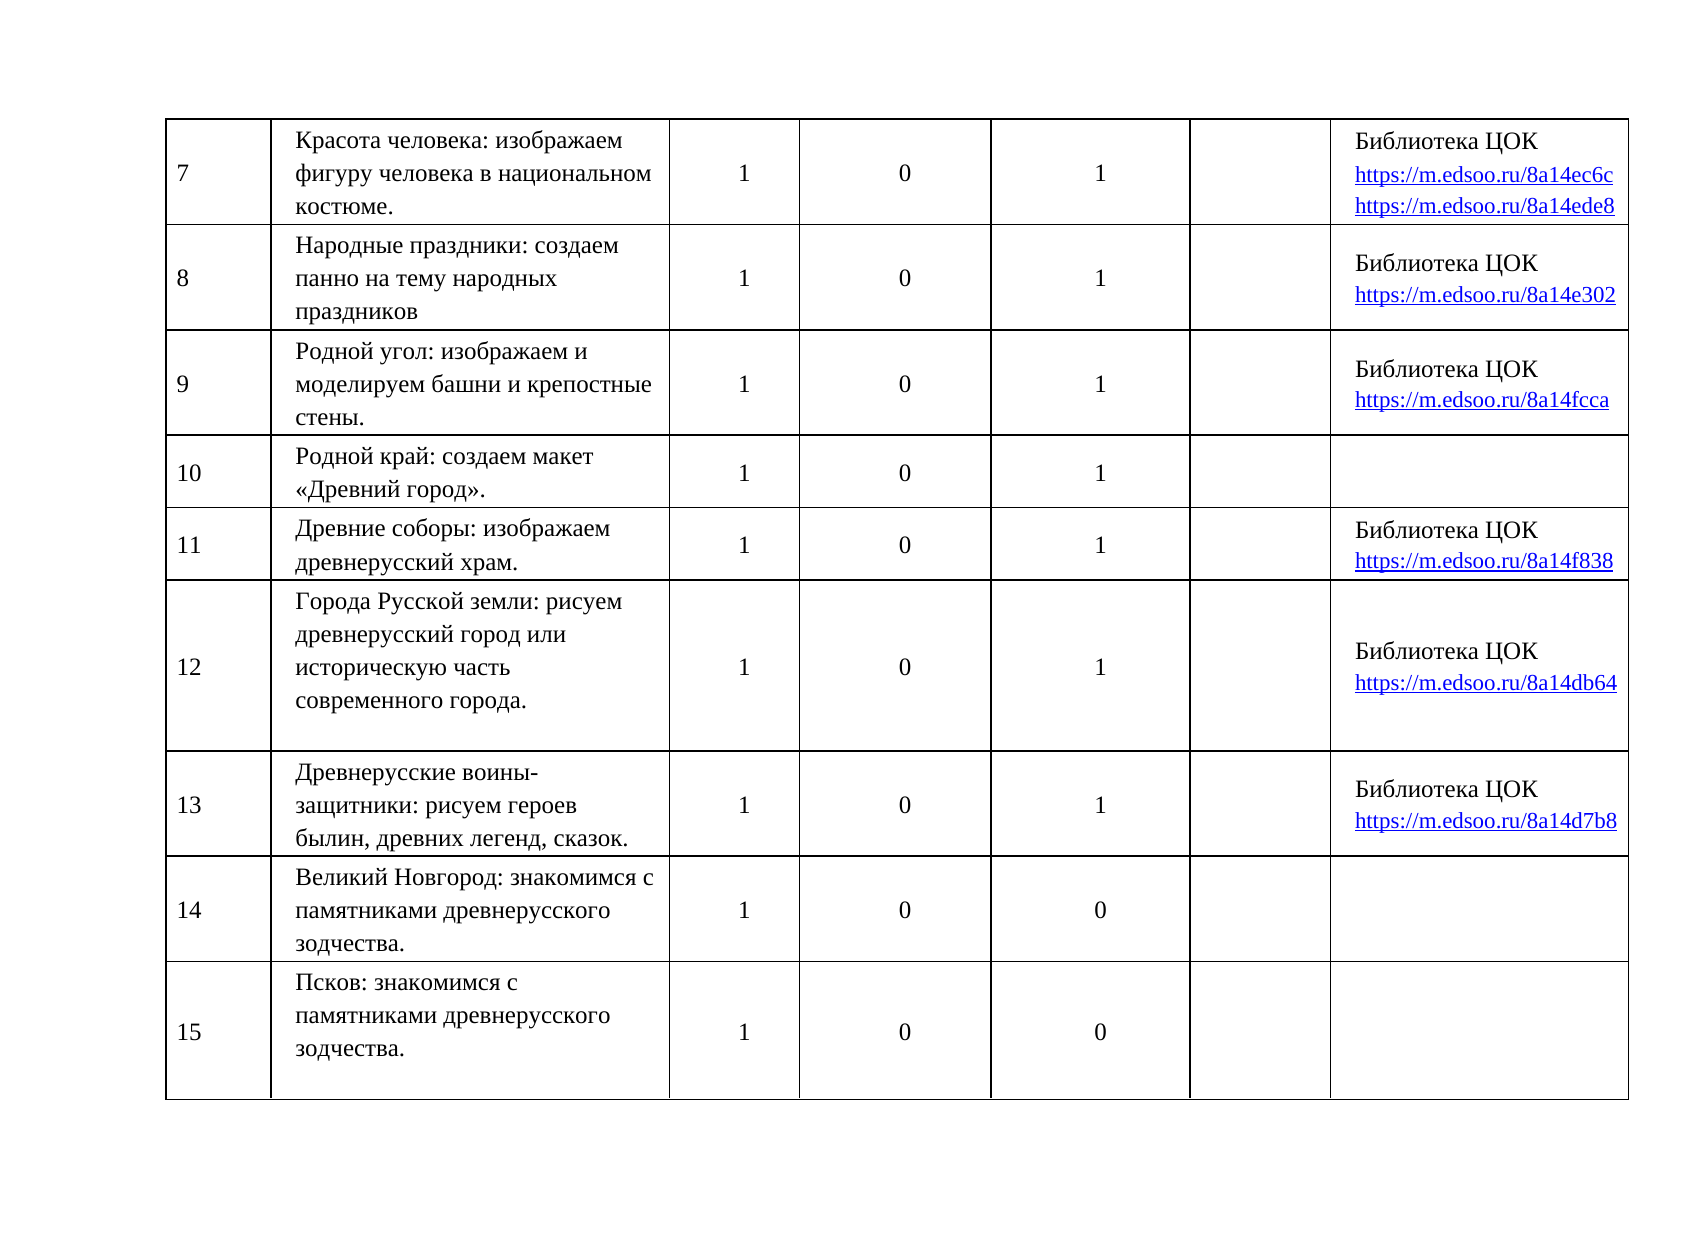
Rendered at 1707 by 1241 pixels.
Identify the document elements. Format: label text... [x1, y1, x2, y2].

table_cell [1191, 120, 1330, 223]
table_cell [1191, 508, 1330, 579]
table_cell 1 [670, 581, 799, 750]
table_cell Древние соборы: изображаем древнерусский храм. [272, 508, 669, 579]
table_cell [1191, 962, 1330, 1098]
table_cell [1331, 436, 1628, 507]
table_cell [1331, 857, 1628, 961]
table_cell 0 [800, 225, 990, 329]
table_cell 1 [670, 857, 799, 961]
table_cell 12 [167, 581, 270, 750]
table_cell 0 [992, 857, 1189, 961]
table_cell 0 [800, 120, 990, 223]
table_cell Великий Новгород: знакомимся с памятниками древнерусского зодчества. [272, 857, 669, 961]
table_cell 8 [167, 225, 270, 329]
table_cell 0 [992, 962, 1189, 1098]
table_cell 10 [167, 436, 270, 507]
table_cell 1 [670, 508, 799, 579]
table_cell 7 [167, 120, 270, 223]
table_cell 11 [167, 508, 270, 579]
table_cell Родной угол: изображаем и моделируем башни и крепостные стены. [272, 331, 669, 434]
table_cell 0 [800, 331, 990, 434]
table_cell 1 [992, 331, 1189, 434]
table_cell Родной край: создаем макет «Древний город». [272, 436, 669, 507]
table_cell 1 [992, 436, 1189, 507]
table_cell Библиотека ЦОК https://m.edsoo.ru/8a14ec6c https://m.edsoo.ru/8a14ede8 [1331, 120, 1628, 223]
table_cell 14 [167, 857, 270, 961]
table_cell 1 [992, 752, 1189, 855]
table_cell Библиотека ЦОК https://m.edsoo.ru/8a14d7b8 [1331, 752, 1628, 855]
table_cell 13 [167, 752, 270, 855]
table_cell 0 [800, 857, 990, 961]
table_cell [1191, 581, 1330, 750]
table_cell [1331, 962, 1628, 1098]
table_cell 1 [670, 120, 799, 223]
table_cell Библиотека ЦОК https://m.edsoo.ru/8a14fcca [1331, 331, 1628, 434]
table_cell Древнерусские воины-защитники: рисуем героев былин, древних легенд, сказок. [272, 752, 669, 855]
table_cell Библиотека ЦОК https://m.edsoo.ru/8a14f838 [1331, 508, 1628, 579]
table_cell 0 [800, 436, 990, 507]
table_cell 1 [992, 120, 1189, 223]
table_cell [1191, 225, 1330, 329]
table_cell 0 [800, 962, 990, 1098]
table_cell [1191, 752, 1330, 855]
table_cell 1 [992, 225, 1189, 329]
table_cell 0 [800, 581, 990, 750]
table_cell Библиотека ЦОК https://m.edsoo.ru/8a14db64 [1331, 581, 1628, 750]
table_cell 0 [800, 508, 990, 579]
table_cell Библиотека ЦОК https://m.edsoo.ru/8a14e302 [1331, 225, 1628, 329]
table_cell 1 [992, 508, 1189, 579]
table_cell Народные праздники: создаем панно на тему народных праздников [272, 225, 669, 329]
table_cell Города Русской земли: рисуем древнерусский город или историческую часть современного города. [272, 581, 669, 750]
table_cell 1 [670, 962, 799, 1098]
table_cell 1 [670, 436, 799, 507]
table_cell 1 [670, 331, 799, 434]
table_cell 1 [992, 581, 1189, 750]
table_cell [1191, 857, 1330, 961]
table_cell Красота человека: изображаем фигуру человека в национальном костюме. [272, 120, 669, 223]
table_cell 1 [670, 752, 799, 855]
table_cell [1191, 436, 1330, 507]
table_cell 15 [167, 962, 270, 1098]
table_cell Псков: знакомимся с памятниками древнерусского зодчества. [272, 962, 669, 1098]
table_cell [1191, 331, 1330, 434]
table_cell 0 [800, 752, 990, 855]
table_cell 1 [670, 225, 799, 329]
table_cell 9 [167, 331, 270, 434]
